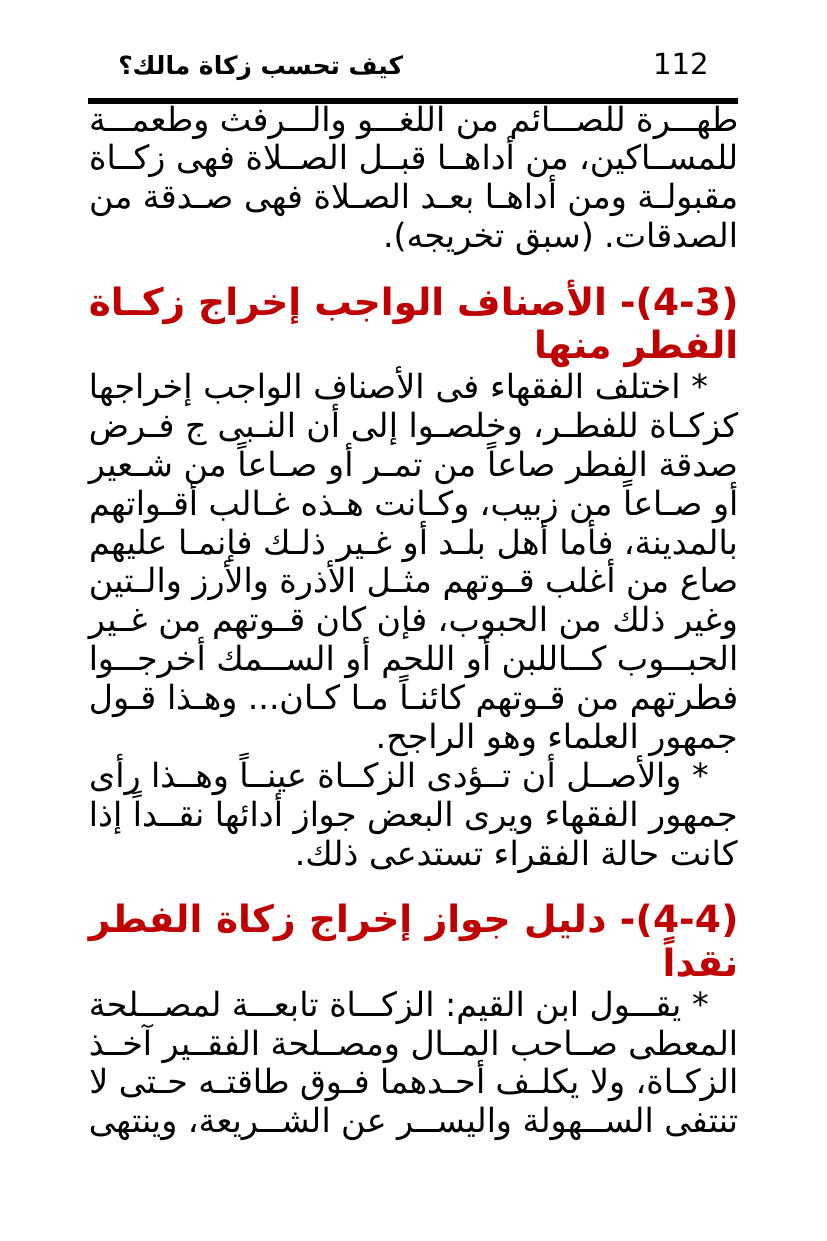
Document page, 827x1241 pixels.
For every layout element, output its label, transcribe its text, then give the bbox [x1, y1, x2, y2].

text * والأصل أن تؤدى الزكاة عيناً وهذا رأى جمهور الفقهاء ويرى البعض جواز أدائها نقداً إذا كانت حالة الفقراء تستدعى ذلك. [89, 756, 738, 873]
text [89, 100, 738, 255]
text * اختلف الفقهاء فى الأصناف الواجب إخراجها كزكاة للفطر، وخلصوا إلى أن النبى ج فرض صدقة الفطر صاعاً من تمر أو صاعاً من شعير أو صاعاً من زبيب، وكانت هذه غالب أقواتهم بالمدينة، فأما أهل بلد أو غير ذلك فإنما عليهم صاع من أغلب قوتهم مثل الأذرة والأرز والتين وغير ذلك من الحبوب، فإن كان قوتهم من غير الحبوب كاللبن أو اللحم أو السمك أخرجوا فطرتهم من قوتهم كائناً ما كان... وهذا قول جمهور العلماء وهو الراجح. [89, 368, 738, 756]
text (4-3)- الأصناف الواجب إخراج زكاة الفطر منها [89, 280, 738, 368]
text (4-4)- دليل جواز إخراج زكاة الفطر نقداً [89, 898, 738, 985]
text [89, 985, 738, 1141]
